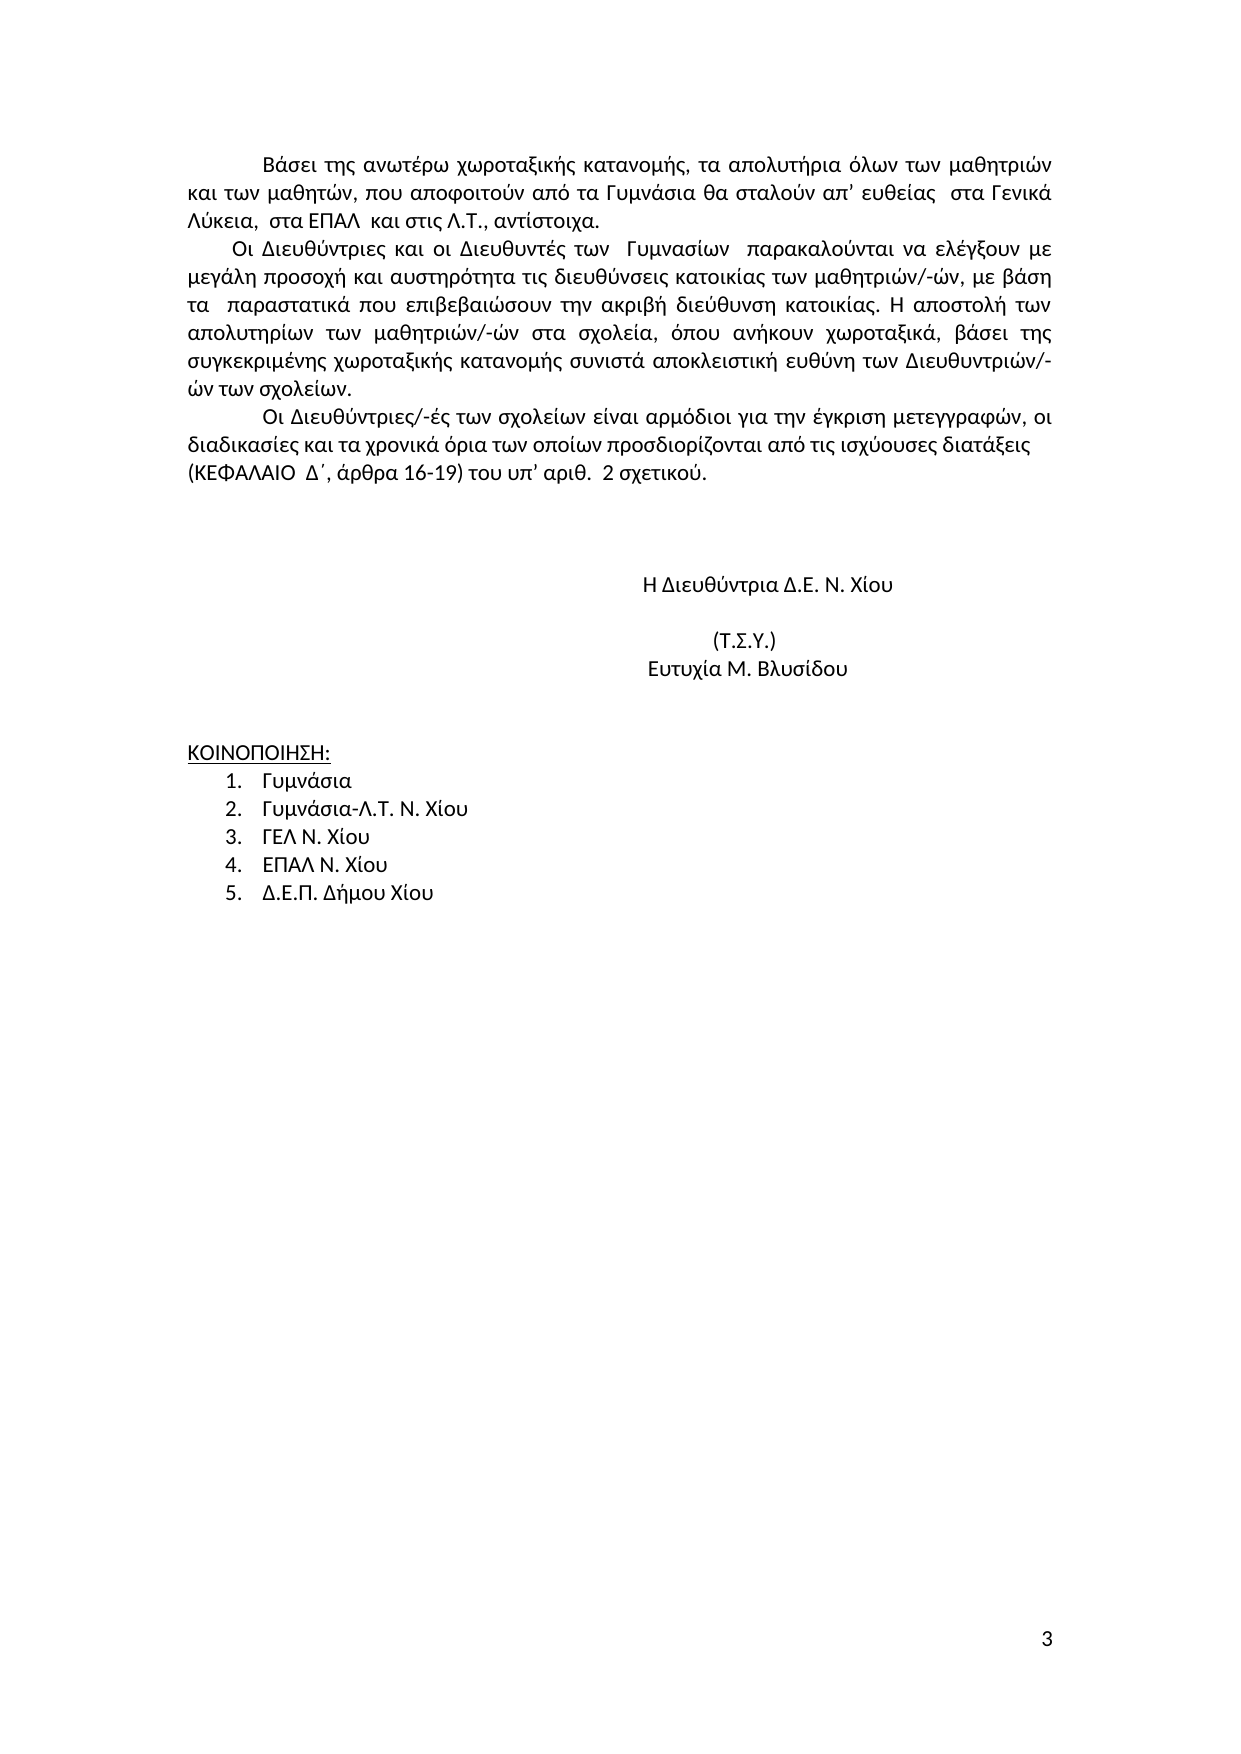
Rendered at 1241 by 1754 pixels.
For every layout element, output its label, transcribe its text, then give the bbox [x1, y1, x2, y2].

list (ΚΕΦΑΛΑΙΟ Δ΄, άρθρα 16-19) του υπ’ αριθ. 2 σχετικού. [187, 458, 1053, 486]
text Η Διευθύντρια Δ.Ε. Ν. Χίου [562, 570, 1053, 598]
text (Τ.Σ.Υ.) [187, 626, 1053, 654]
list ΕΠΑΛ Ν. Χίου [225, 851, 1053, 878]
list Γυμνάσια [225, 766, 1053, 794]
list ΓΕΛ Ν. Χίου [225, 822, 1053, 851]
text Βάσει της ανωτέρω χωροταξικής κατανομής, τα απολυτήρια όλων των μαθητριών και των μαθητών, που αποφοιτούν από τα Γυμνάσια θα σταλούν απ’ ευθείας στα Γενικά Λύκεια, στα ΕΠΑΛ και στις Λ.Τ., αντίστοιχα. [187, 150, 1053, 234]
text Ευτυχία Μ. Βλυσίδου [637, 654, 1053, 682]
list Γυμνάσια-Λ.Τ. Ν. Χίου [225, 794, 1053, 822]
text ΚΟΙΝΟΠΟΙΗΣΗ: [187, 738, 1053, 766]
list Οι Διευθύντριες/-ές των σχολείων είναι αρμόδιοι για την έγκριση μετεγγραφών, οι διαδικασίες και τα χρονικά όρια των οποίων προσδιορίζονται από τις ισχύουσες διατάξεις [187, 402, 1053, 458]
list Δ.Ε.Π. Δήμου Χίου [225, 878, 1053, 907]
list Οι Διευθύντριες και οι Διευθυντές των Γυμνασίων παρακαλούνται να ελέγξουν με μεγάλη προσοχή και αυστηρότητα τις διευθύνσεις κατοικίας των μαθητριών/-ών, με βάση τα παραστατικά που επιβεβαιώσουν την ακριβή διεύθυνση κατοικίας. Η αποστολή των απολυτηρίων των μαθητριών/-ών στα σχολεία, όπου ανήκουν χωροταξικά, βάσει της συγκεκριμένης χωροταξικής κατανομής συνιστά αποκλειστική ευθύνη των Διευθυντριών/-ών των σχολείων. [187, 234, 1053, 402]
